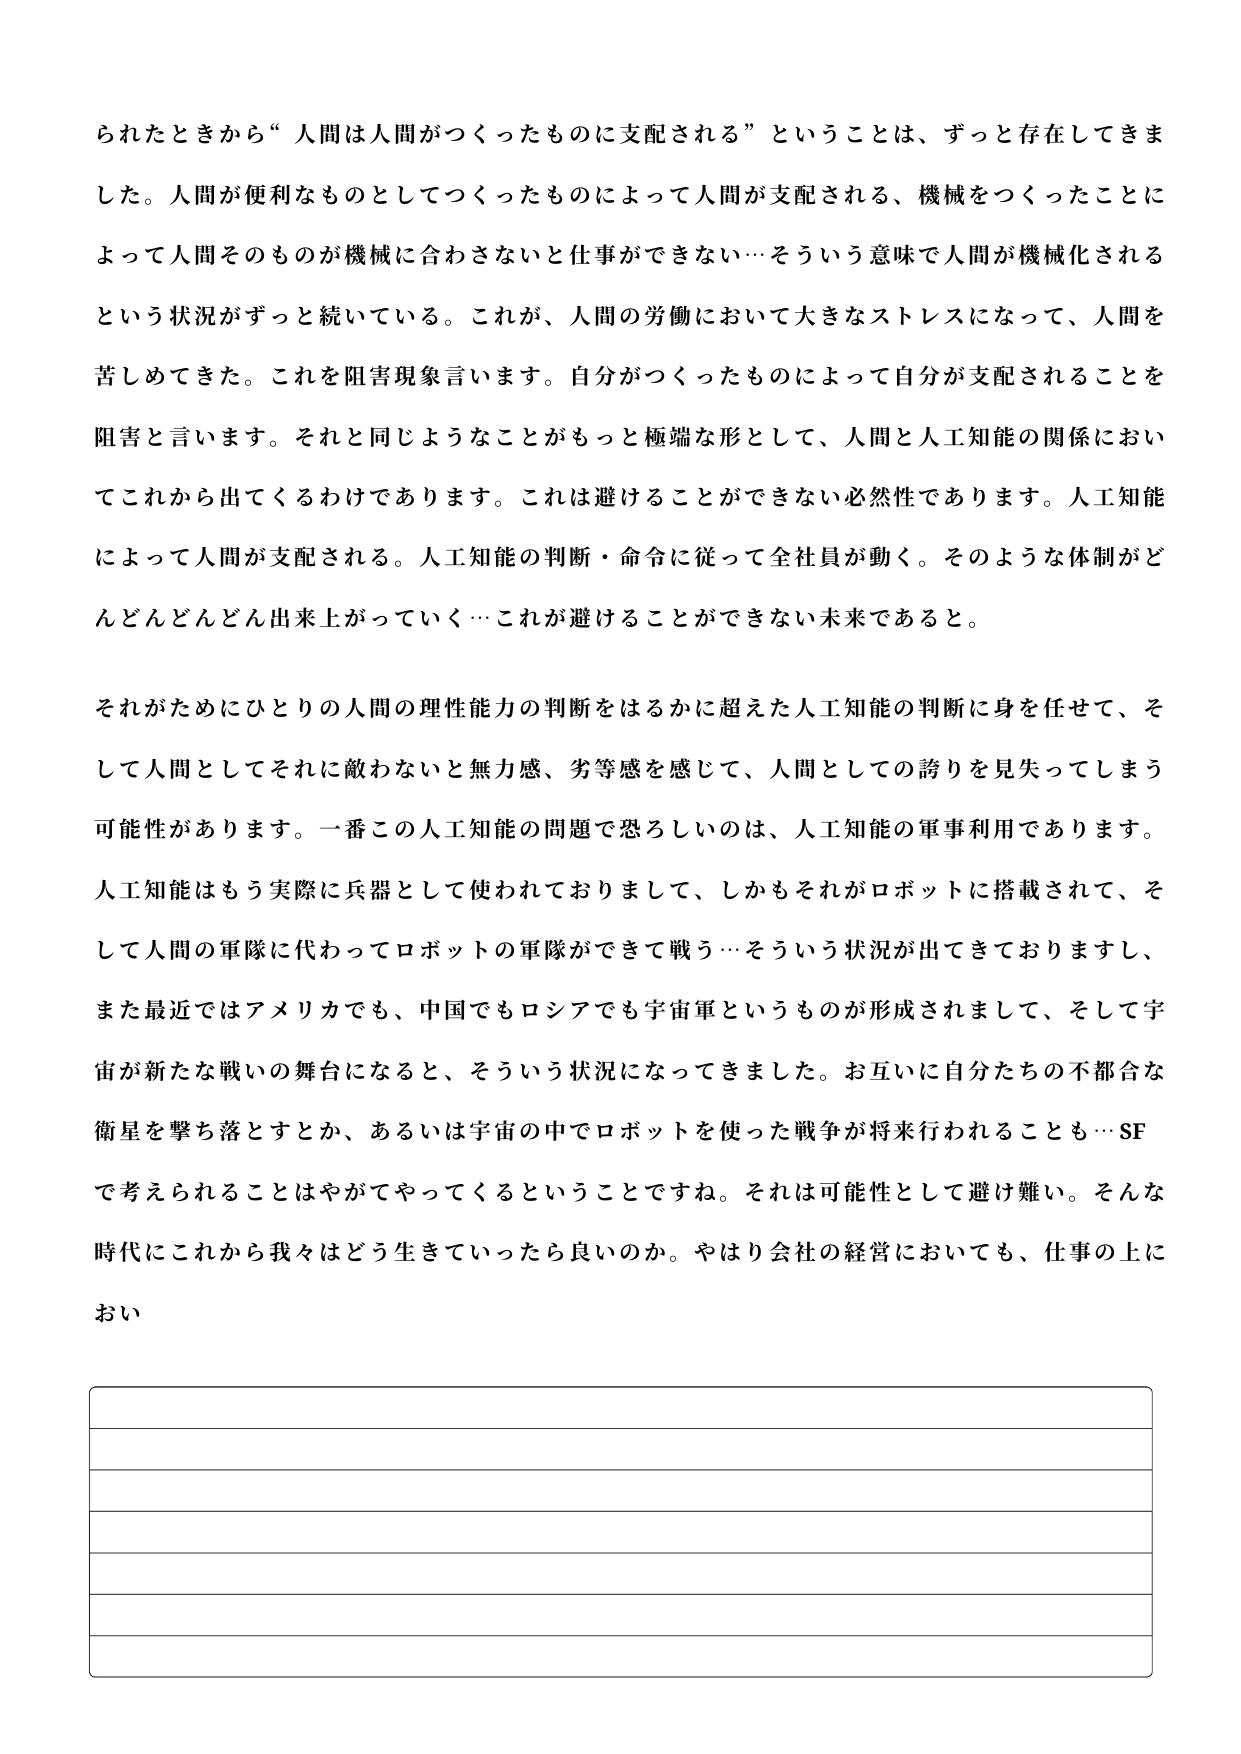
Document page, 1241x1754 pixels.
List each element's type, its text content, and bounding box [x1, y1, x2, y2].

text それがためにひとりの人間の理性能力の判断をはるかに超えた人工知能の判断に身を任せて、そして人間としてそれに敵わないと無力感、劣等感を感じて、人間としての誇りを見失ってしまう可能性があります。一番この人工知能の問題で恐ろしいのは、人工知能の軍事利用であります。人工知能はもう実際に兵器として使われておりまして、しかもそれがロボットに搭載されて、そして人間の軍隊に代わってロボットの軍隊ができて戦う…そういう状況が出てきておりますし、また最近ではアメリカでも、中国でもロシアでも宇宙軍というものが形成されまして、そして宇宙が新たな戦いの舞台になると、そういう状況になってきました。お互いに自分たちの不都合な衛星を撃ち落とすとか、あるいは宇宙の中でロボットを使った戦争が将来行われることも…SFで考えられることはやがてやってくるということですね。それは可能性として避け難い。そんな時代にこれから我々はどう生きていったら良いのか。やはり会社の経営においても、仕事の上におい [94, 677, 1169, 1342]
picture [88, 1386, 1153, 1678]
